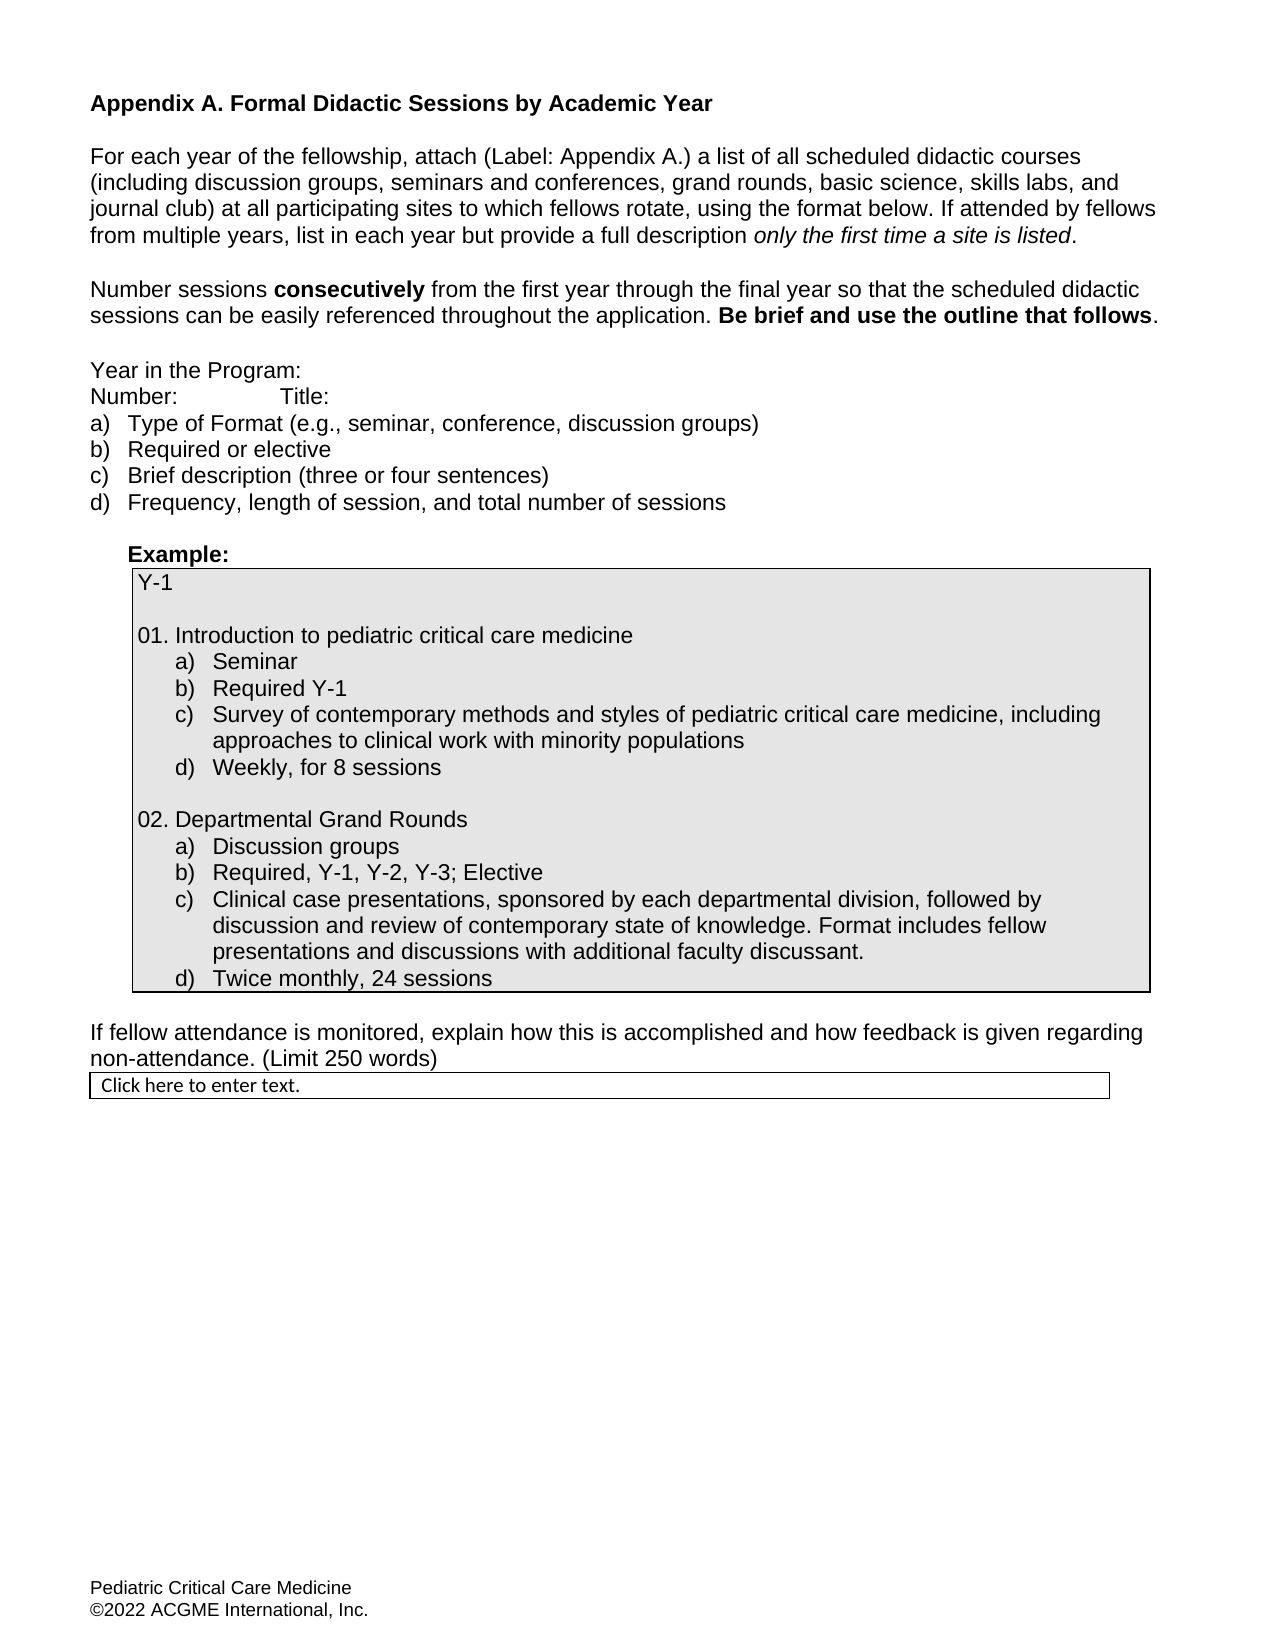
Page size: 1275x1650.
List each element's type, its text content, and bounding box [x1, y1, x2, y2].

text Example: [127, 541, 1185, 568]
text Appendix A. Formal Didactic Sessions by Academic Year [90, 90, 1185, 116]
text If fellow attendance is monitored, explain how this is accomplished and how feedback is given regarding non-attendance. (Limit 250 words) [90, 1019, 1185, 1072]
text Number sessions consecutively from the first year through the final year so that the scheduled didactic sessions can be easily referenced throughout the application. Be brief and use the outline that follows. [90, 276, 1185, 329]
text b) Required or elective [90, 436, 1185, 462]
table_header Y-1 01. Introduction to pediatric critical care medicine a) Seminar b) Required Y-1 c) Survey of contemporary methods and styles of pediatric critical care medicine, including approaches to clinical work with minority populations d) Weekly, for 8 sessions 02. Departmental Grand Rounds a) Discussion groups b) Required, Y-1, Y-2, Y-3; Elective c) Clinical case presentations, sponsored by each departmental division, followed by discussion and review of contemporary state of knowledge. Format includes fellow presentations and discussions with additional faculty discussant. d) Twice monthly, 24 sessions [133, 569, 1149, 991]
text Year in the Program: [90, 357, 1185, 383]
text c) Brief description (three or four sentences) [90, 462, 1185, 489]
text For each year of the fellowship, attach (Label: Appendix A.) a list of all scheduled didactic courses (including discussion groups, seminars and conferences, grand rounds, basic science, skills labs, and journal club) at all participating sites to which fellows rotate, using the format below. If attended by fellows from multiple years, list in each year but provide a full description only the first time a site is listed. [90, 143, 1185, 248]
text a) Type of Format (e.g., seminar, conference, discussion groups) [90, 409, 1185, 436]
text Number: Title: [90, 383, 1185, 409]
text d) Frequency, length of session, and total number of sessions [90, 489, 1185, 515]
